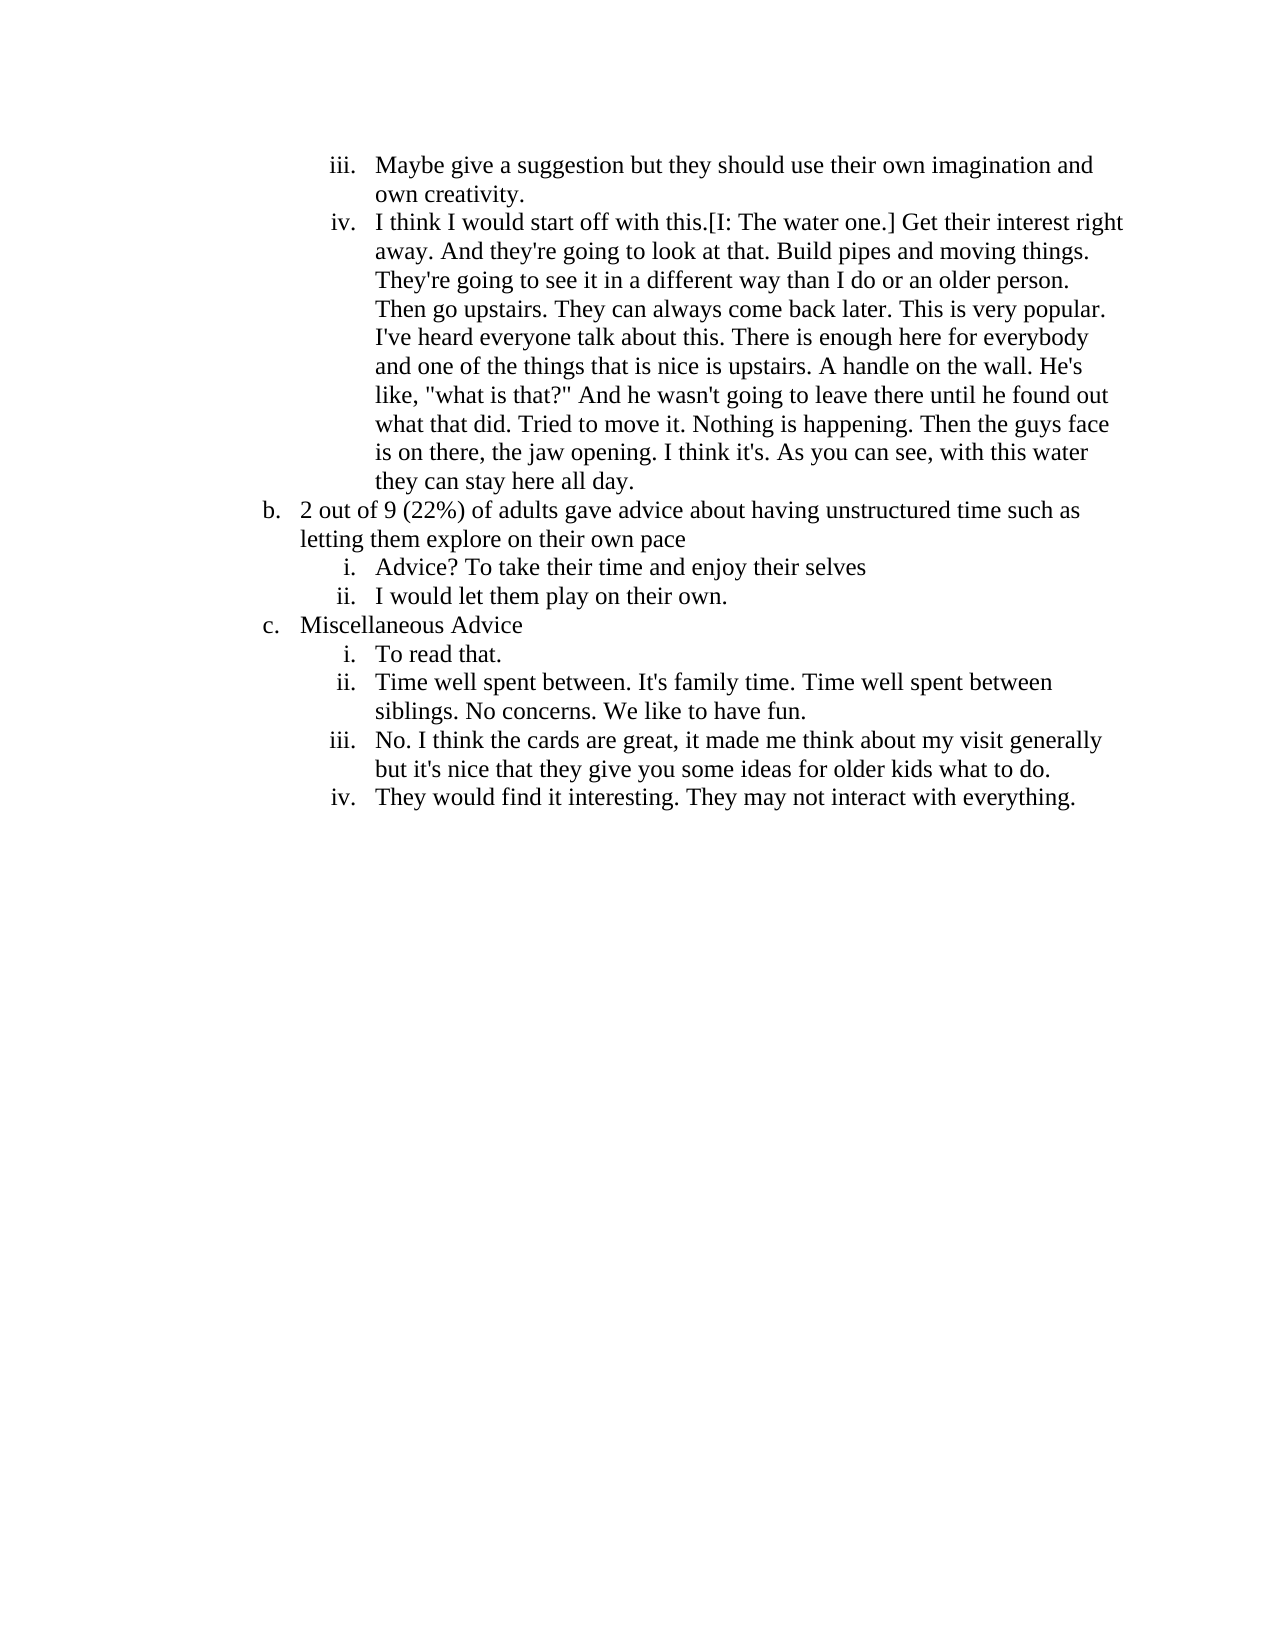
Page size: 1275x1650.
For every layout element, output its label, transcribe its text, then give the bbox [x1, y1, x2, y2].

list I would let them play on their own. [356, 581, 1125, 610]
list Maybe give a suggestion but they should use their own imagination and own creativity. [356, 150, 1125, 207]
list Advice? To take their time and enjoy their selves [356, 552, 1125, 581]
list 2 out of 9 (22%) of adults gave advice about having unstructured time such as letting them explore on their own pace [262, 495, 1125, 552]
list No. I think the cards are great, it made me think about my visit generally but it's nice that they give you some ideas for older kids what to do. [356, 725, 1125, 782]
list Miscellaneous Advice [262, 610, 1125, 639]
list I think I would start off with this.[I: The water one.] Get their interest right away. And they're going to look at that. Build pipes and moving things. They're going to see it in a different way than I do or an older person. Then go upstairs. They can always come back later. This is very popular. I've heard everyone talk about this. There is enough here for everybody and one of the things that is nice is upstairs. A handle on the wall. He's like, "what is that?" And he wasn't going to leave there until he found out what that did. Tried to move it. Nothing is happening. Then the guys face is on there, the jaw opening. I think it's. As you can see, with this water they can stay here all day. [356, 207, 1125, 495]
list Time well spent between. It's family time. Time well spent between siblings. No concerns. We like to have fun. [356, 667, 1125, 725]
list To read that. [356, 639, 1125, 667]
list They would find it interesting. They may not interact with everything. [356, 782, 1125, 811]
